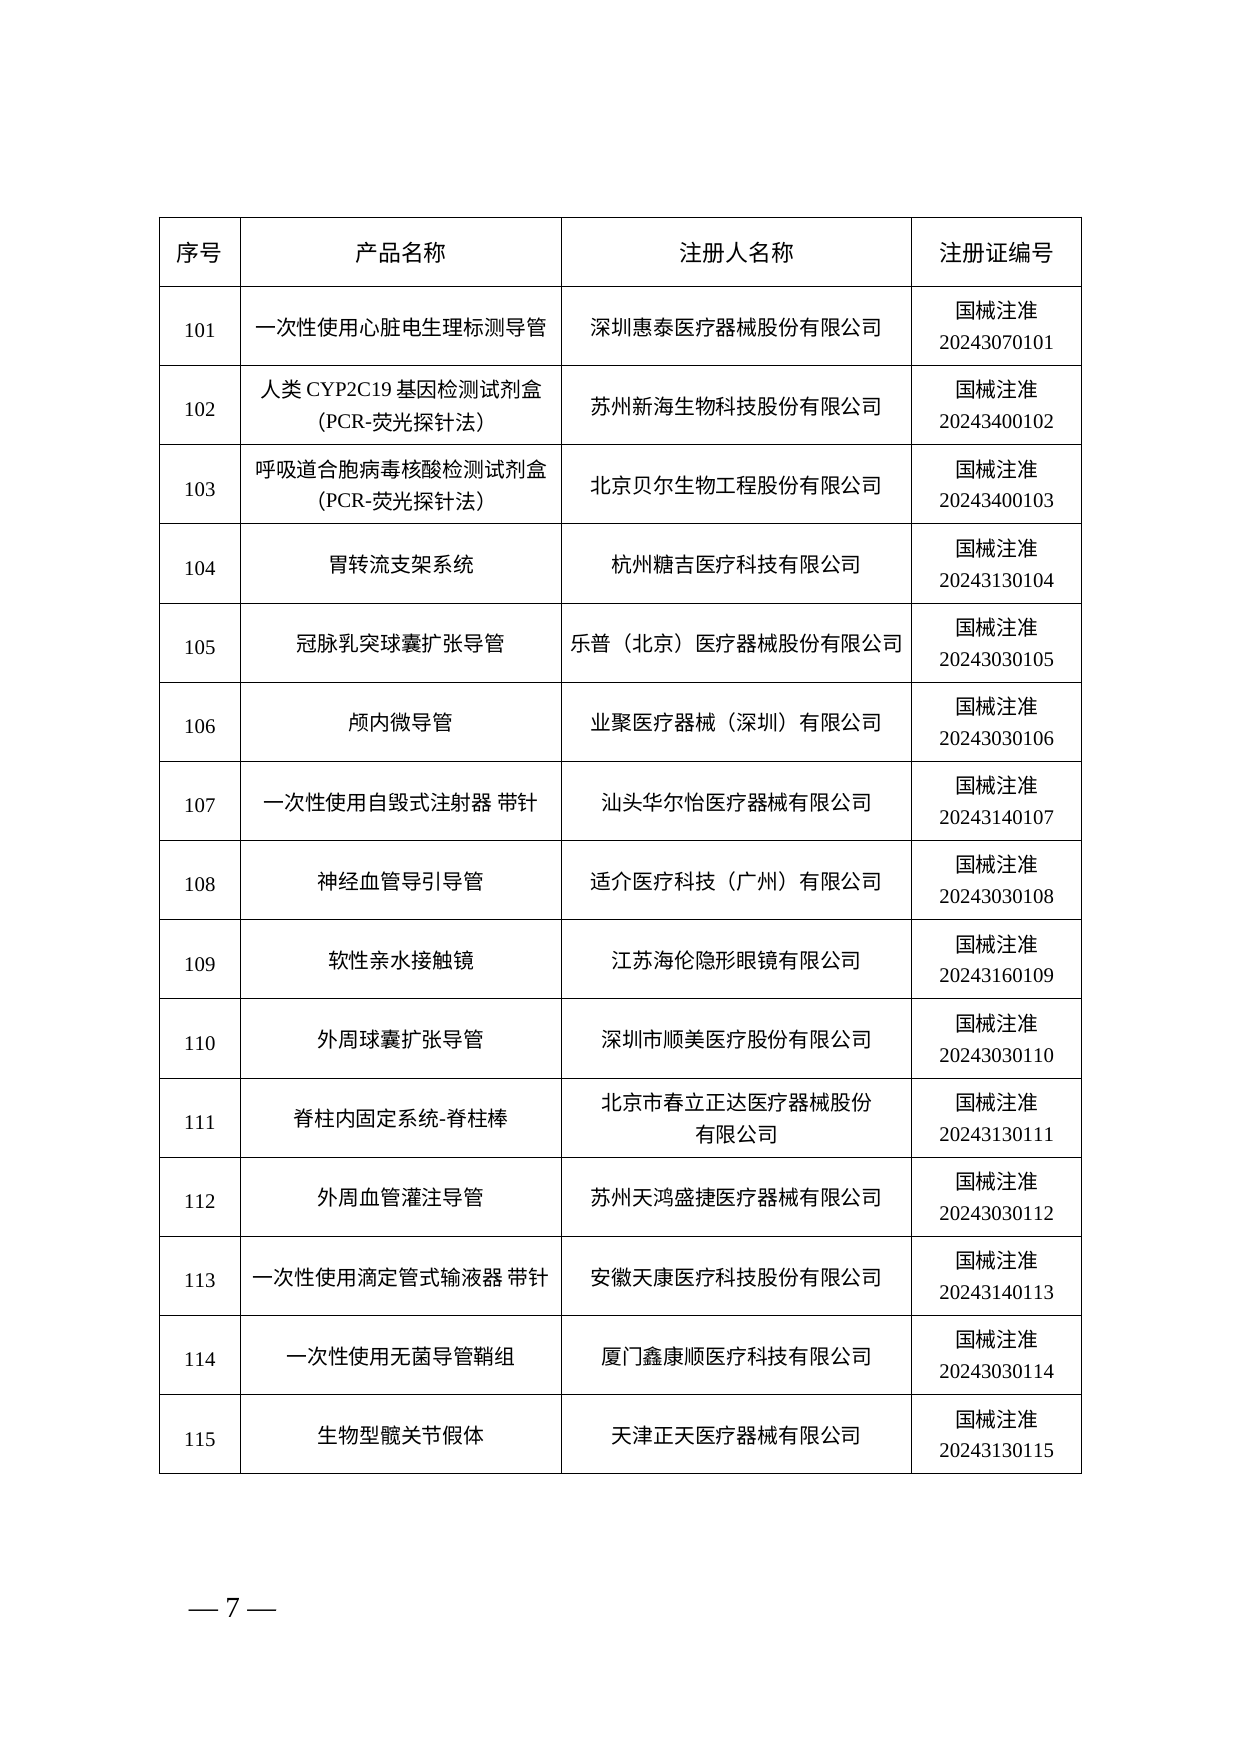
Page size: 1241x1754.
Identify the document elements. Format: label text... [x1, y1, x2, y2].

table_cell 国械注准20243030110 [912, 999, 1081, 1077]
table_cell 109 [160, 920, 240, 998]
table_cell 安徽天康医疗科技股份有限公司 [562, 1237, 911, 1315]
table_cell 110 [160, 999, 240, 1077]
table_cell 深圳惠泰医疗器械股份有限公司 [562, 287, 911, 365]
table_header 产品名称 [241, 218, 561, 286]
table_cell 国械注准20243130115 [912, 1395, 1081, 1473]
table_cell 苏州天鸿盛捷医疗器械有限公司 [562, 1158, 911, 1236]
table_cell 106 [160, 683, 240, 761]
table_cell 外周血管灌注导管 [241, 1158, 561, 1236]
table_cell 人类CYP2C19基因检测试剂盒（PCR-荧光探针法） [241, 366, 561, 444]
table_cell 一次性使用心脏电生理标测导管 [241, 287, 561, 365]
table_cell 国械注准20243400103 [912, 445, 1081, 523]
table_header 注册人名称 [562, 218, 911, 286]
table_cell 杭州糖吉医疗科技有限公司 [562, 524, 911, 602]
table_cell 111 [160, 1079, 240, 1157]
table_cell 103 [160, 445, 240, 523]
table_cell 外周球囊扩张导管 [241, 999, 561, 1077]
table_cell 国械注准20243030114 [912, 1316, 1081, 1394]
table_cell 国械注准20243130104 [912, 524, 1081, 602]
table_cell 国械注准20243030112 [912, 1158, 1081, 1236]
table_cell 国械注准20243070101 [912, 287, 1081, 365]
table_cell 115 [160, 1395, 240, 1473]
table_cell 汕头华尔怡医疗器械有限公司 [562, 762, 911, 840]
table_cell 国械注准20243130111 [912, 1079, 1081, 1157]
table_cell 北京贝尔生物工程股份有限公司 [562, 445, 911, 523]
table_cell 105 [160, 604, 240, 682]
table_header 注册证编号 [912, 218, 1081, 286]
table_cell 呼吸道合胞病毒核酸检测试剂盒（PCR-荧光探针法） [241, 445, 561, 523]
table_cell 国械注准20243030108 [912, 841, 1081, 919]
table_cell 114 [160, 1316, 240, 1394]
table_cell 冠脉乳突球囊扩张导管 [241, 604, 561, 682]
table_cell 一次性使用滴定管式输液器 带针 [241, 1237, 561, 1315]
table_cell 101 [160, 287, 240, 365]
table_cell 国械注准20243030106 [912, 683, 1081, 761]
table_cell 颅内微导管 [241, 683, 561, 761]
table_cell 生物型髋关节假体 [241, 1395, 561, 1473]
table_cell 104 [160, 524, 240, 602]
table_cell 深圳市顺美医疗股份有限公司 [562, 999, 911, 1077]
table_cell 乐普（北京）医疗器械股份有限公司 [562, 604, 911, 682]
table_cell 一次性使用无菌导管鞘组 [241, 1316, 561, 1394]
table_cell 112 [160, 1158, 240, 1236]
table_cell 神经血管导引导管 [241, 841, 561, 919]
table_cell 江苏海伦隐形眼镜有限公司 [562, 920, 911, 998]
table_cell 北京市春立正达医疗器械股份 有限公司 [562, 1079, 911, 1157]
table_cell 脊柱内固定系统-脊柱棒 [241, 1079, 561, 1157]
table_cell 国械注准20243030105 [912, 604, 1081, 682]
table_cell 软性亲水接触镜 [241, 920, 561, 998]
table_cell 国械注准20243140107 [912, 762, 1081, 840]
table_cell 113 [160, 1237, 240, 1315]
table_cell 国械注准20243160109 [912, 920, 1081, 998]
table_cell 厦门鑫康顺医疗科技有限公司 [562, 1316, 911, 1394]
table_cell 108 [160, 841, 240, 919]
table_cell 业聚医疗器械（深圳）有限公司 [562, 683, 911, 761]
table_cell 107 [160, 762, 240, 840]
table_cell 102 [160, 366, 240, 444]
table_cell 苏州新海生物科技股份有限公司 [562, 366, 911, 444]
table_cell 适介医疗科技（广州）有限公司 [562, 841, 911, 919]
table_cell 一次性使用自毁式注射器 带针 [241, 762, 561, 840]
table_header 序号 [160, 218, 240, 286]
table_cell 国械注准20243140113 [912, 1237, 1081, 1315]
table_cell 天津正天医疗器械有限公司 [562, 1395, 911, 1473]
table_cell 胃转流支架系统 [241, 524, 561, 602]
table_cell 国械注准20243400102 [912, 366, 1081, 444]
